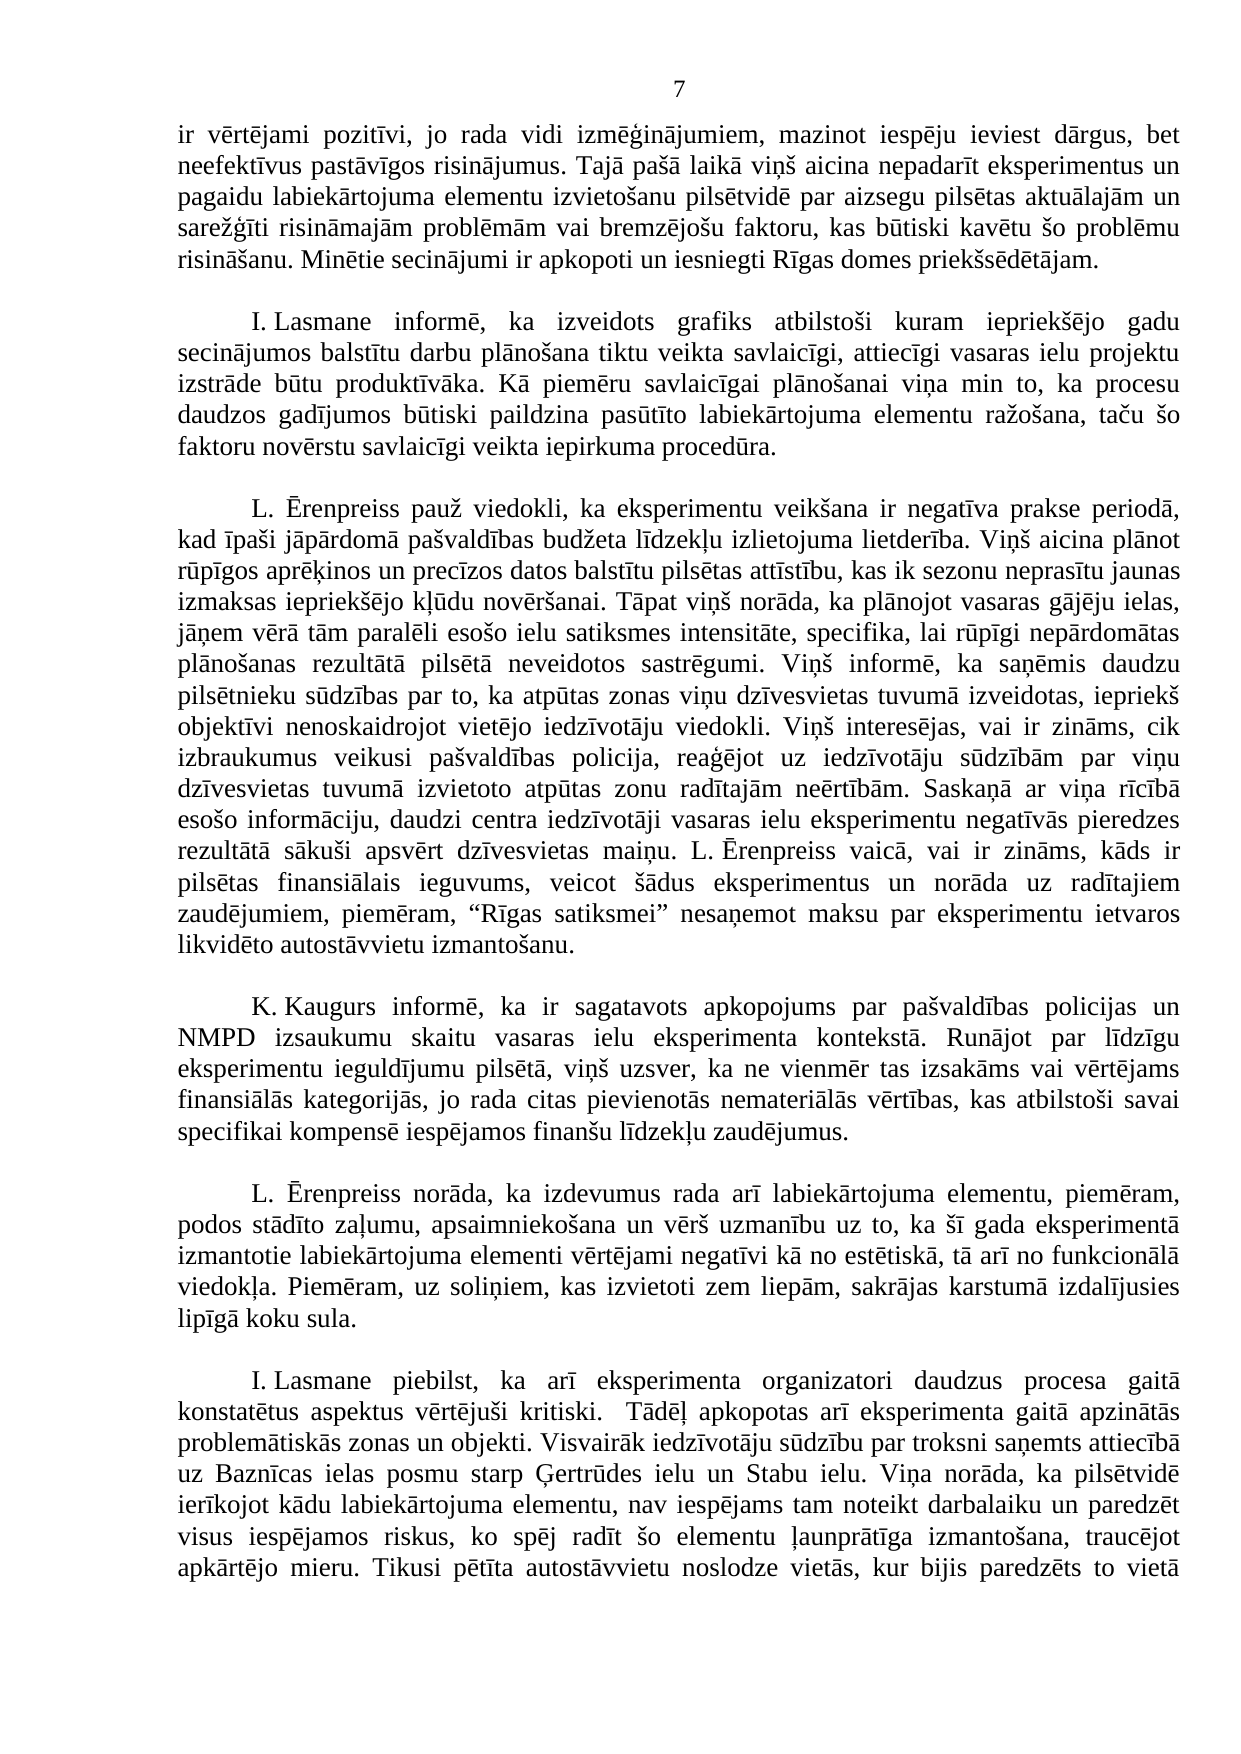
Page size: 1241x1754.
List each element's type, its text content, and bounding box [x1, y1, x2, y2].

text I. Lasmane informē, ka izveidots grafiks atbilstoši kuram iepriekšējo gadu secinājumos balstītu darbu plānošana tiktu veikta savlaicīgi, attiecīgi vasaras ielu projektu izstrāde būtu produktīvāka. Kā piemēru savlaicīgai plānošanai viņa min to, ka procesu daudzos gadījumos būtiski paildzina pasūtīto labiekārtojuma elementu ražošana, taču šo faktoru novērstu savlaicīgi veikta iepirkuma procedūra. [177, 305, 1181, 461]
text L. Ērenpreiss norāda, ka izdevumus rada arī labiekārtojuma elementu, piemēram, podos stādīto zaļumu, apsaimniekošana un vērš uzmanību uz to, ka šī gada eksperimentā izmantotie labiekārtojuma elementi vērtējami negatīvi kā no estētiskā, tā arī no funkcionālā viedokļa. Piemēram, uz soliņiem, kas izvietoti zem liepām, sakrājas karstumā izdalījusies lipīgā koku sula. [177, 1177, 1181, 1333]
text L. Ērenpreiss pauž viedokli, ka eksperimentu veikšana ir negatīva prakse periodā, kad īpaši jāpārdomā pašvaldības budžeta līdzekļu izlietojuma lietderība. Viņš aicina plānot rūpīgos aprēķinos un precīzos datos balstītu pilsētas attīstību, kas ik sezonu neprasītu jaunas izmaksas iepriekšējo kļūdu novēršanai. Tāpat viņš norāda, ka plānojot vasaras gājēju ielas, jāņem vērā tām paralēli esošo ielu satiksmes intensitāte, specifika, lai rūpīgi nepārdomātas plānošanas rezultātā pilsētā neveidotos sastrēgumi. Viņš informē, ka saņēmis daudzu pilsētnieku sūdzības par to, ka atpūtas zonas viņu dzīvesvietas tuvumā izveidotas, iepriekš objektīvi nenoskaidrojot vietējo iedzīvotāju viedokli. Viņš interesējas, vai ir zināms, cik izbraukumus veikusi pašvaldības policija, reaģējot uz iedzīvotāju sūdzībām par viņu dzīvesvietas tuvumā izvietoto atpūtas zonu radītajām neērtībām. Saskaņā ar viņa rīcībā esošo informāciju, daudzi centra iedzīvotāji vasaras ielu eksperimentu negatīvās pieredzes rezultātā sākuši apsvērt dzīvesvietas maiņu. L. Ērenpreiss vaicā, vai ir zināms, kāds ir pilsētas finansiālais ieguvums, veicot šādus eksperimentus un norāda uz radītajiem zaudējumiem, piemēram, “Rīgas satiksmei” nesaņemot maksu par eksperimentu ietvaros likvidēto autostāvvietu izmantošanu. [177, 492, 1181, 959]
text K. Kaugurs informē, ka ir sagatavots apkopojums par pašvaldības policijas un NMPD izsaukumu skaitu vasaras ielu eksperimenta kontekstā. Runājot par līdzīgu eksperimentu ieguldījumu pilsētā, viņš uzsver, ka ne vienmēr tas izsakāms vai vērtējams finansiālās kategorijās, jo rada citas pievienotās nemateriālās vērtības, kas atbilstoši savai specifikai kompensē iespējamos finanšu līdzekļu zaudējumus. [177, 990, 1181, 1146]
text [177, 118, 1181, 274]
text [177, 1364, 1181, 1582]
